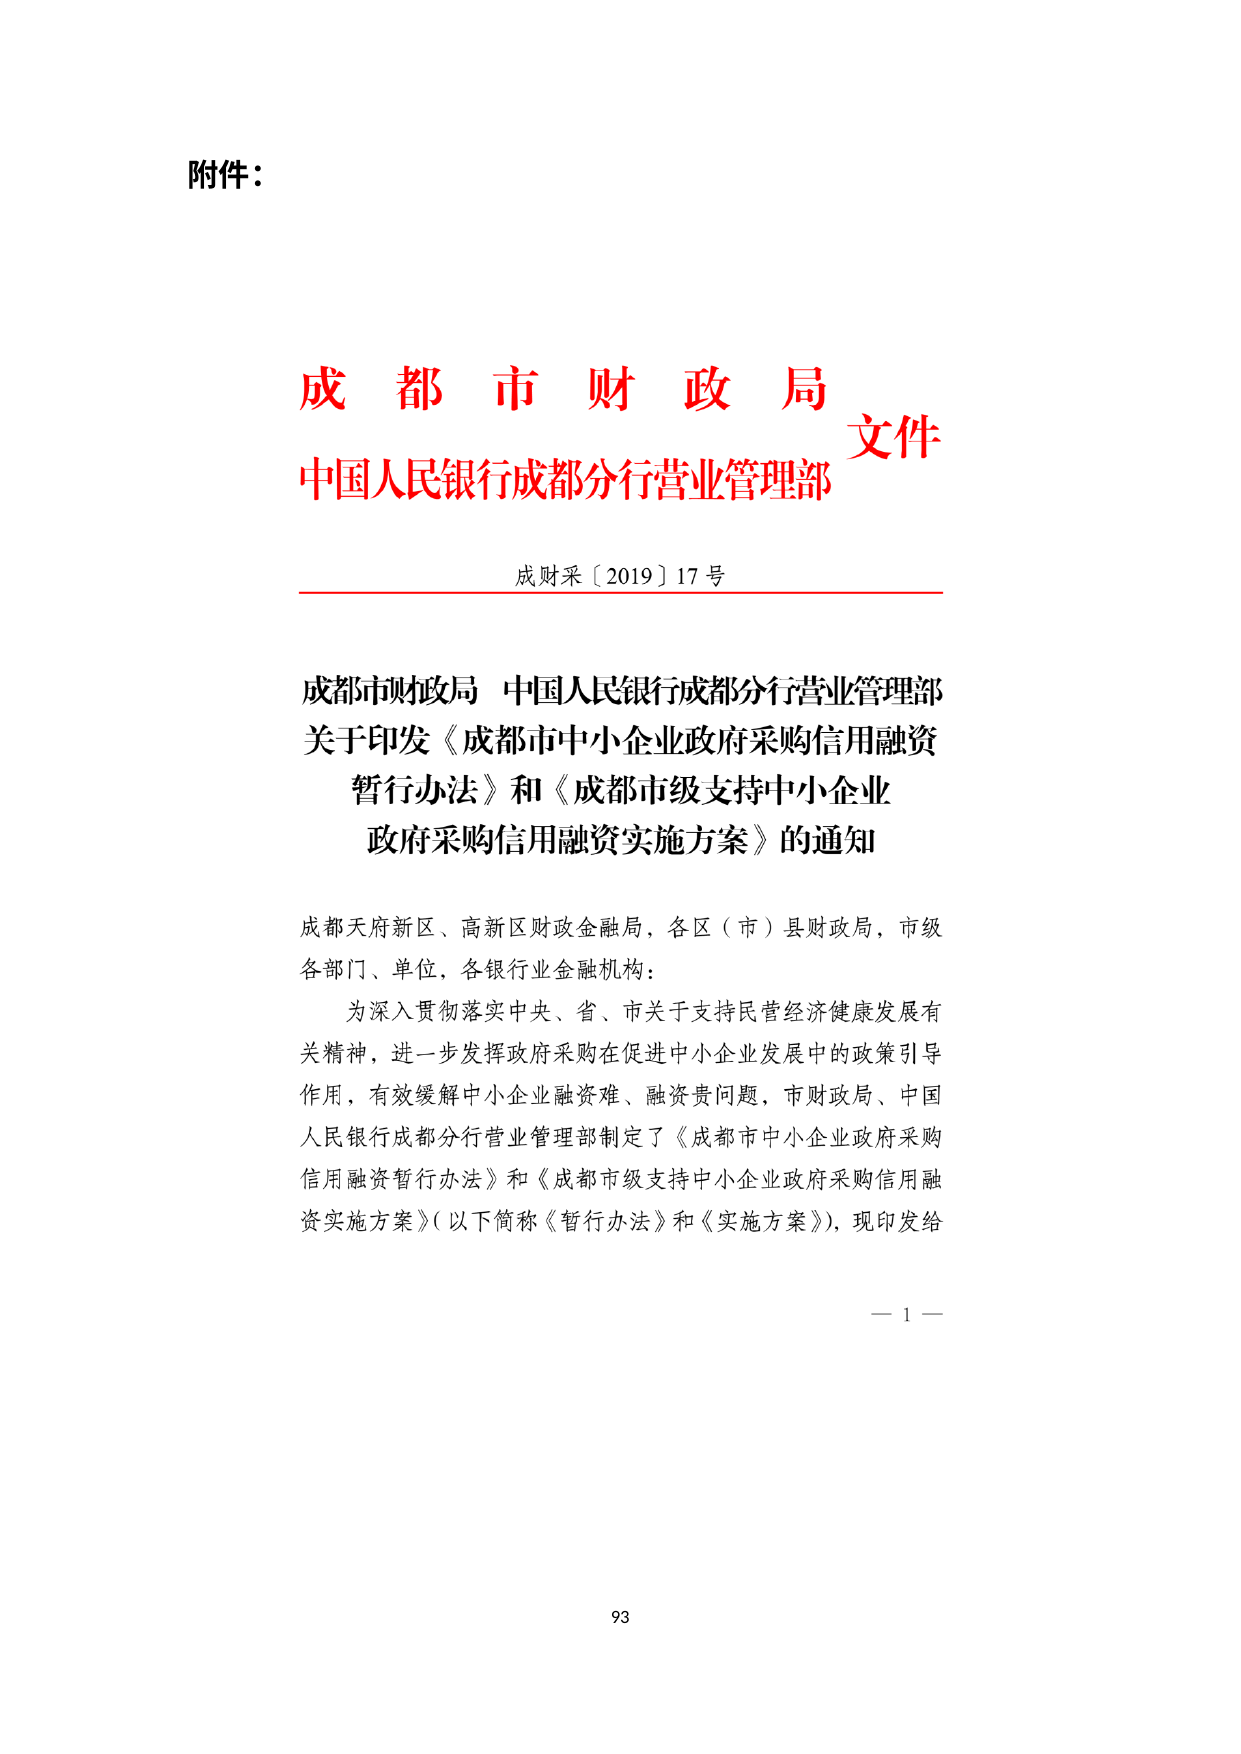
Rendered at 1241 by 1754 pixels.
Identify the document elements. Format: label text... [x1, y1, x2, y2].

text 附件： [187, 150, 1053, 195]
picture [187, 195, 1053, 1419]
